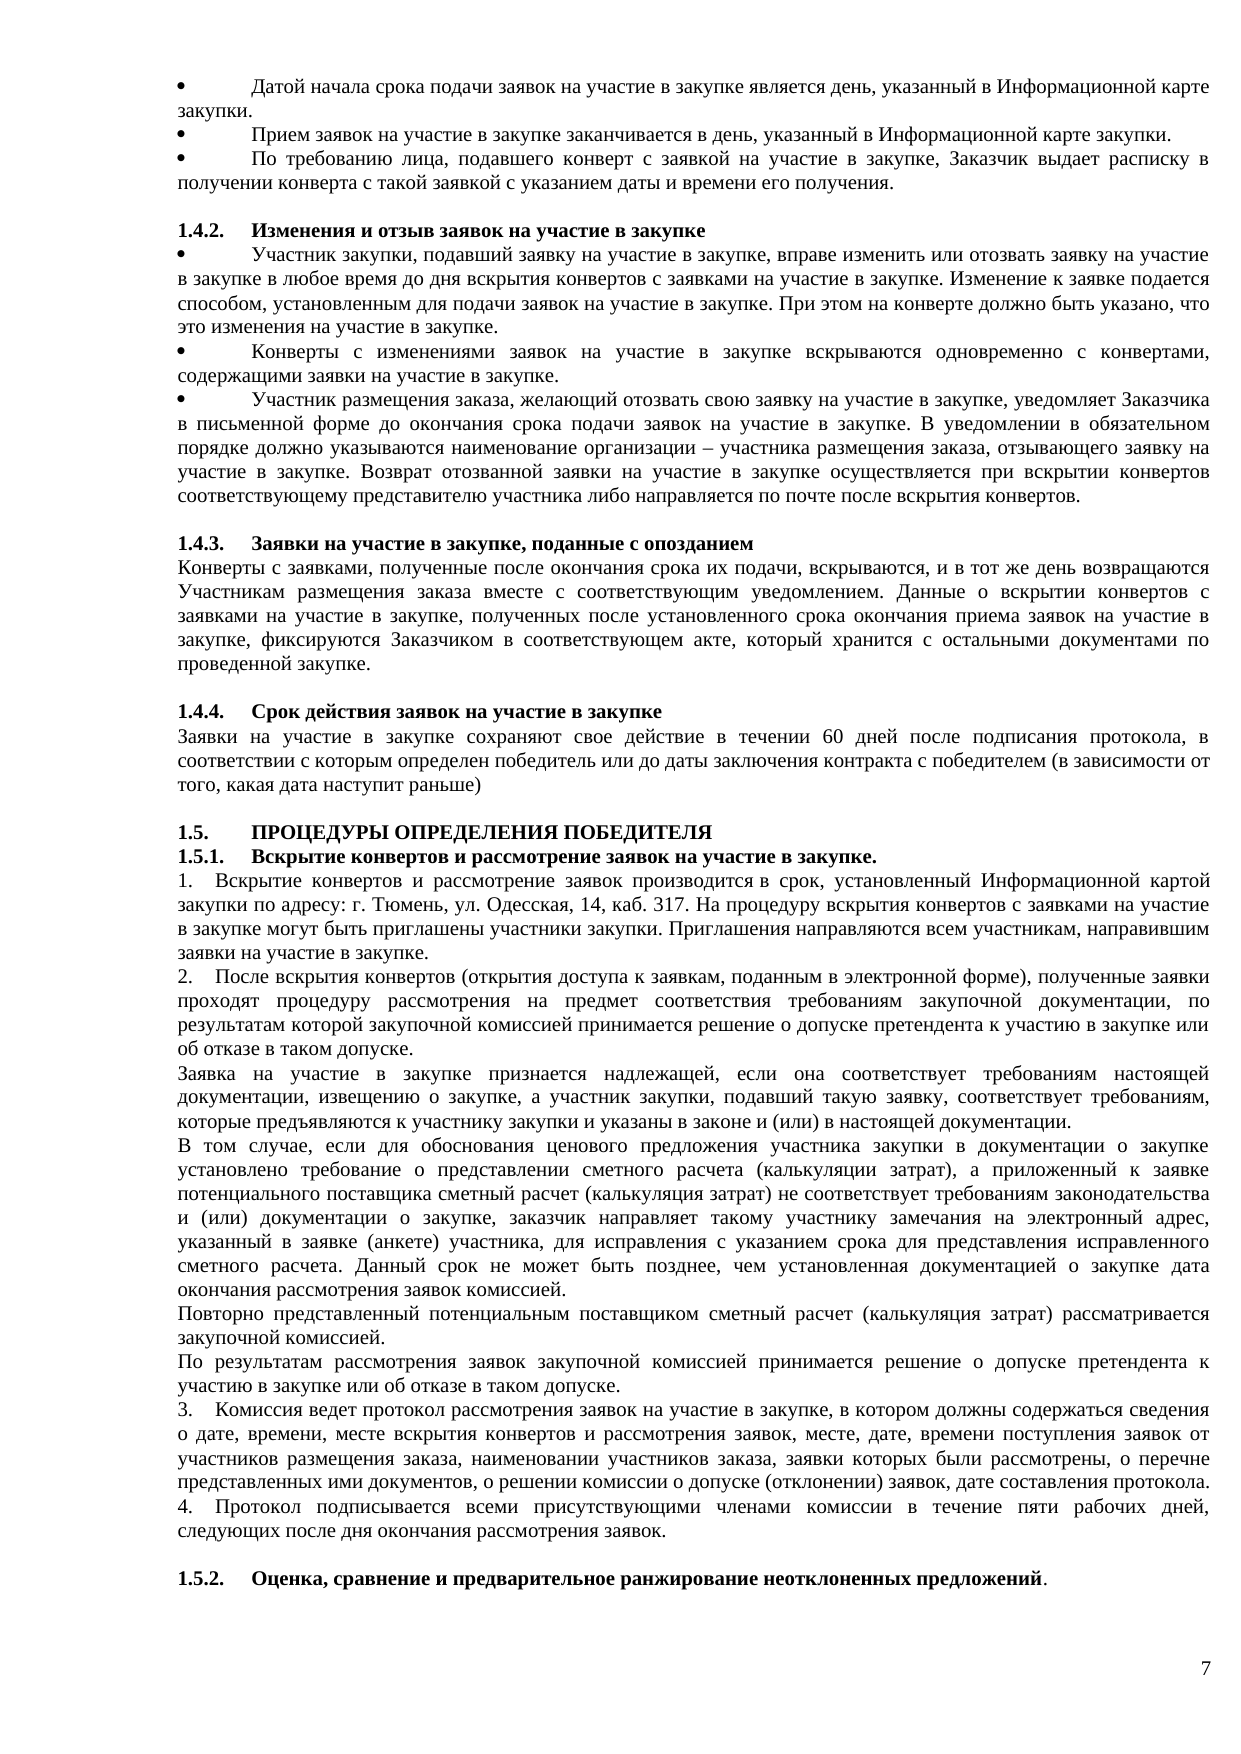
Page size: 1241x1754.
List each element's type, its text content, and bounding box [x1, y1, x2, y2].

list Протокол подписывается всеми присутствующими членами комиссии в течение пяти рабочих дней, следующих после дня окончания рассмотрения заявок. [177, 1493, 1211, 1542]
list По требованию лица, подавшего конверт с заявкой на участие в закупке, Заказчик выдает расписку в получении конверта с такой заявкой с указанием даты и времени его получения. [177, 146, 1211, 194]
list Заявки на участие в закупке, поданные с опозданием [177, 531, 1211, 555]
list Вскрытие конвертов и рассмотрение заявок производится в срок, установленный Информационной картой закупки по адресу: г. Тюмень, ул. Одесская, 14, каб. 317. На процедуру вскрытия конвертов с заявками на участие в закупке могут быть приглашены участники закупки. Приглашения направляются всем участникам, направившим заявки на участие в закупке. [177, 868, 1211, 964]
list Оценка, сравнение и предварительное ранжирование неотклоненных предложений. [177, 1566, 1211, 1590]
list Участник закупки, подавший заявку на участие в закупке, вправе изменить или отозвать заявку на участие в закупке в любое время до дня вскрытия конвертов с заявками на участие в закупке. Изменение к заявке подается способом, установленным для подачи заявок на участие в закупке. При этом на конверте должно быть указано, что это изменения на участие в закупке. [177, 242, 1211, 338]
list После вскрытия конвертов (открытия доступа к заявкам, поданным в электронной форме), полученные заявки проходят процедуру рассмотрения на предмет соответствия требованиям закупочной документации, по результатам которой закупочной комиссией принимается решение о допуске претендента к участию в закупке или об отказе в таком допуске. [177, 964, 1211, 1060]
list Срок действия заявок на участие в закупке [177, 699, 1211, 723]
text Повторно представленный потенциальным поставщиком сметный расчет (калькуляция затрат) рассматривается закупочной комиссией. [177, 1301, 1211, 1349]
list Датой начала срока подачи заявок на участие в закупке является день, указанный в Информационной карте закупки. [177, 74, 1211, 122]
text Заявка на участие в закупке признается надлежащей, если она соответствует требованиям настоящей документации, извещению о закупке, а участник закупки, подавший такую заявку, соответствует требованиям, которые предъявляются к участнику закупки и указаны в законе и (или) в настоящей документации. [177, 1060, 1211, 1133]
text В том случае, если для обоснования ценового предложения участника закупки в документации о закупке установлено требование о представлении сметного расчета (калькуляции затрат), а приложенный к заявке потенциального поставщика сметный расчет (калькуляция затрат) не соответствует требованиям законодательства и (или) документации о закупке, заказчик направляет такому участнику замечания на электронный адрес, указанный в заявке (анкете) участника, для исправления с указанием срока для представления исправленного сметного расчета. Данный срок не может быть позднее, чем установленная документацией о закупке дата окончания рассмотрения заявок комиссией. [177, 1133, 1211, 1301]
list ПРОЦЕДУРЫ ОПРЕДЕЛЕНИЯ ПОБЕДИТЕЛЯ [177, 820, 1211, 844]
list Комиссия ведет протокол рассмотрения заявок на участие в закупке, в котором должны содержаться сведения о дате, времени, месте вскрытия конвертов и рассмотрения заявок, месте, дате, времени поступления заявок от участников размещения заказа, наименовании участников заказа, заявки которых были рассмотрены, о перечне представленных ими документов, о решении комиссии о допуске (отклонении) заявок, дате составления протокола. [177, 1397, 1211, 1493]
list Вскрытие конвертов и рассмотрение заявок на участие в закупке. [177, 844, 1211, 868]
text Конверты с заявками, полученные после окончания срока их подачи, вскрываются, и в тот же день возвращаются Участникам размещения заказа вместе с соответствующим уведомлением. Данные о вскрытии конвертов с заявками на участие в закупке, полученных после установленного срока окончания приема заявок на участие в закупке, фиксируются Заказчиком в соответствующем акте, который хранится с остальными документами по проведенной закупке. [177, 555, 1211, 675]
list Прием заявок на участие в закупке заканчивается в день, указанный в Информационной карте закупки. [177, 122, 1211, 146]
text По результатам рассмотрения заявок закупочной комиссией принимается решение о допуске претендента к участию в закупке или об отказе в таком допуске. [177, 1349, 1211, 1397]
list Изменения и отзыв заявок на участие в закупке [177, 218, 1211, 242]
list Конверты с изменениями заявок на участие в закупке вскрываются одновременно с конвертами, содержащими заявки на участие в закупке. [177, 338, 1211, 387]
list Участник размещения заказа, желающий отозвать свою заявку на участие в закупке, уведомляет Заказчика в письменной форме до окончания срока подачи заявок на участие в закупке. В уведомлении в обязательном порядке должно указываются наименование организации – участника размещения заказа, отзывающего заявку на участие в закупке. Возврат отозванной заявки на участие в закупке осуществляется при вскрытии конвертов соответствующему представителю участника либо направляется по почте после вскрытия конвертов. [177, 387, 1211, 507]
text Заявки на участие в закупке сохраняют свое действие в течении 60 дней после подписания протокола, в соответствии с которым определен победитель или до даты заключения контракта с победителем (в зависимости от того, какая дата наступит раньше) [177, 723, 1211, 796]
